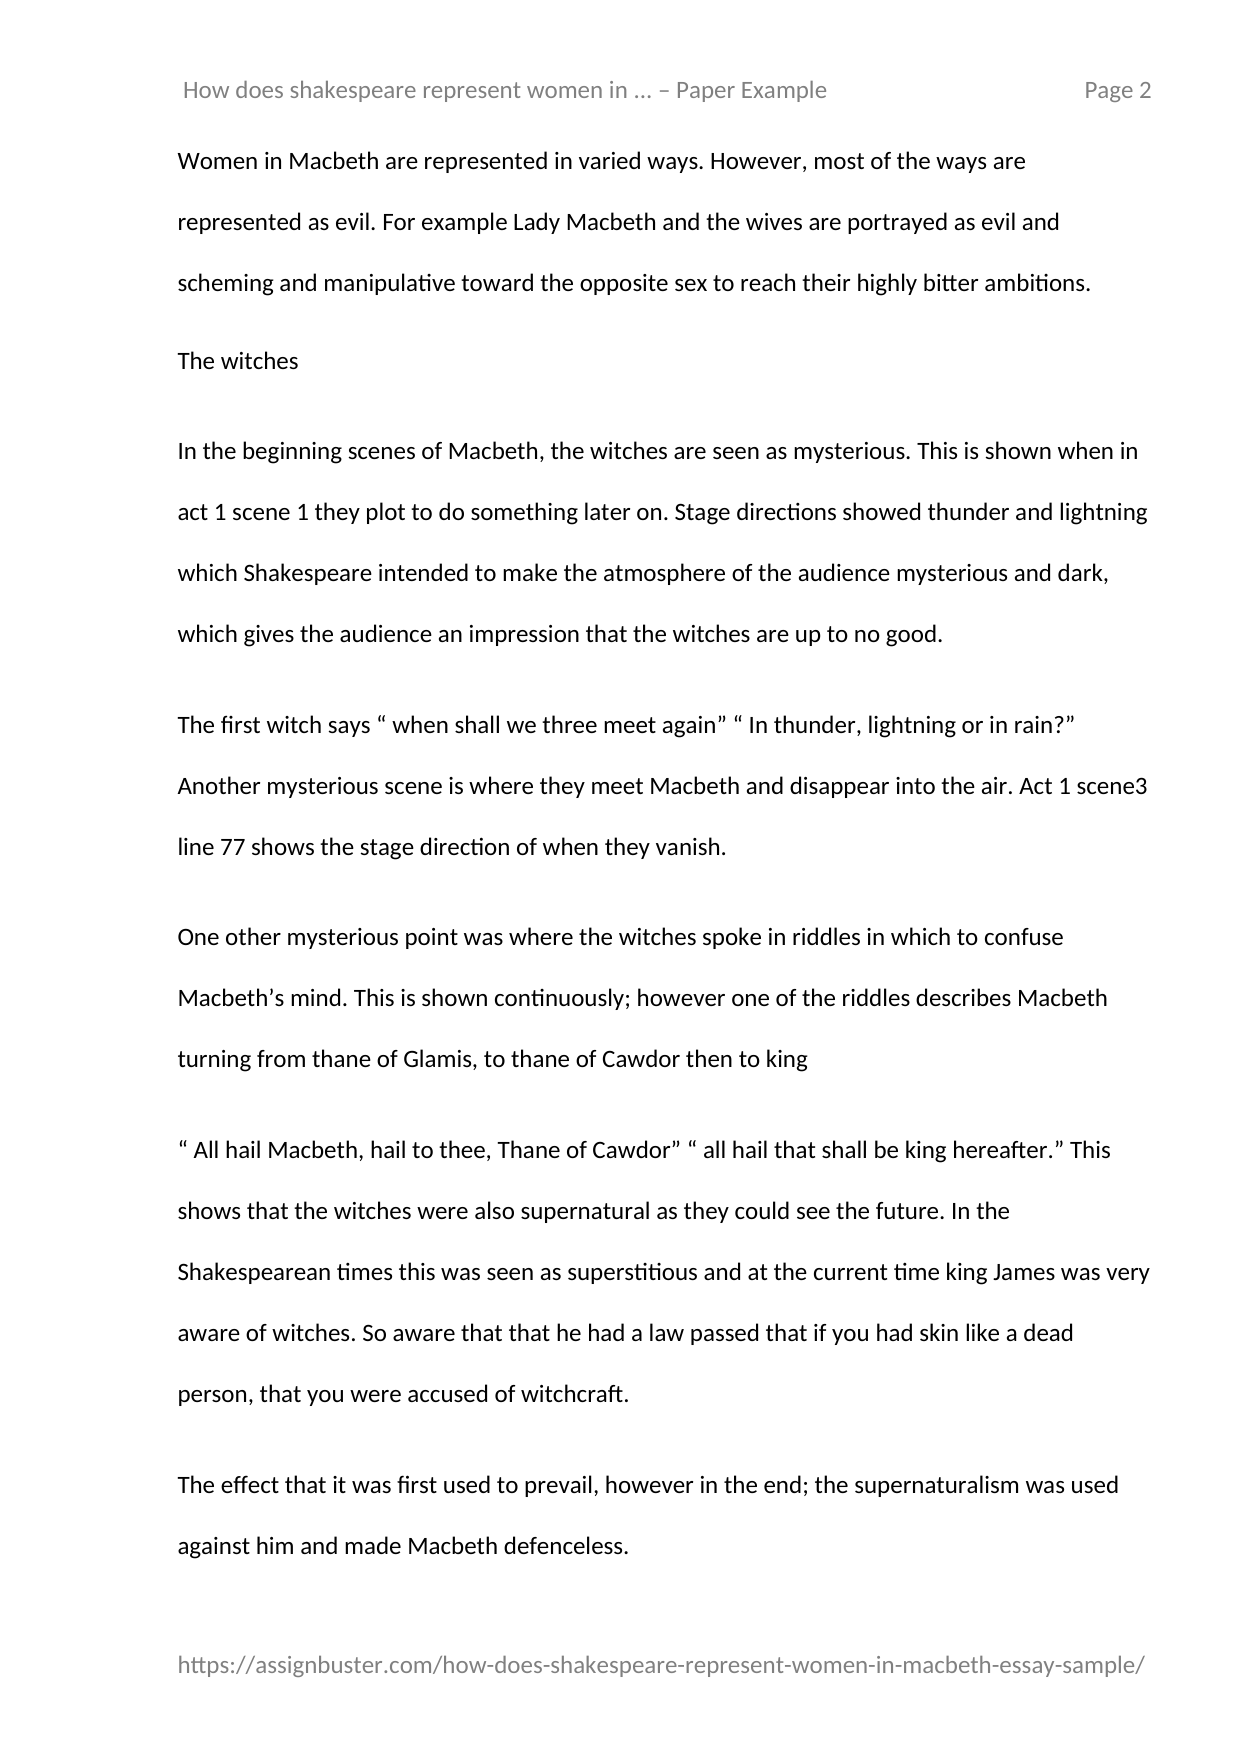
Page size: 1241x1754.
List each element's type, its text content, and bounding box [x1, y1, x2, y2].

text The effect that it was first used to prevail, however in the end; the supernaturalism was used against him and made Macbeth defenceless. [177, 1469, 1152, 1560]
text The witches [177, 345, 1152, 375]
text In the beginning scenes of Macbeth, the witches are seen as mysterious. This is shown when in act 1 scene 1 they plot to do something later on. Stage directions showed thunder and lightning which Shakespeare intended to make the atmosphere of the audience mysterious and dark, which gives the audience an impression that the witches are up to no good. [177, 435, 1152, 649]
text The first witch says “ when shall we three meet again” “ In thunder, lightning or in rain?” Another mysterious scene is where they meet Macbeth and disappear into the air. Act 1 scene3 line 77 shows the stage direction of when they vanish. [177, 709, 1152, 862]
text One other mysterious point was where the witches spoke in riddles in which to confuse Macbeth’s mind. This is shown continuously; however one of the riddles describes Macbeth turning from thane of Glamis, to thane of Cawdor then to king [177, 922, 1152, 1074]
text “ All hail Macbeth, hail to thee, Thane of Cawdor” “ all hail that shall be king hereafter.” This shows that the witches were also supernatural as they could see the future. In the Shakespearean times this was seen as superstitious and at the current time king James was very aware of witches. So aware that that he had a law passed that if you had skin like a dead person, that you were accused of witchcraft. [177, 1134, 1152, 1409]
text Women in Macbeth are represented in varied ways. However, most of the ways are represented as evil. For example Lady Macbeth and the wives are portrayed as evil and scheming and manipulative toward the opposite sex to reach their highly bitter ambitions. [177, 145, 1152, 298]
